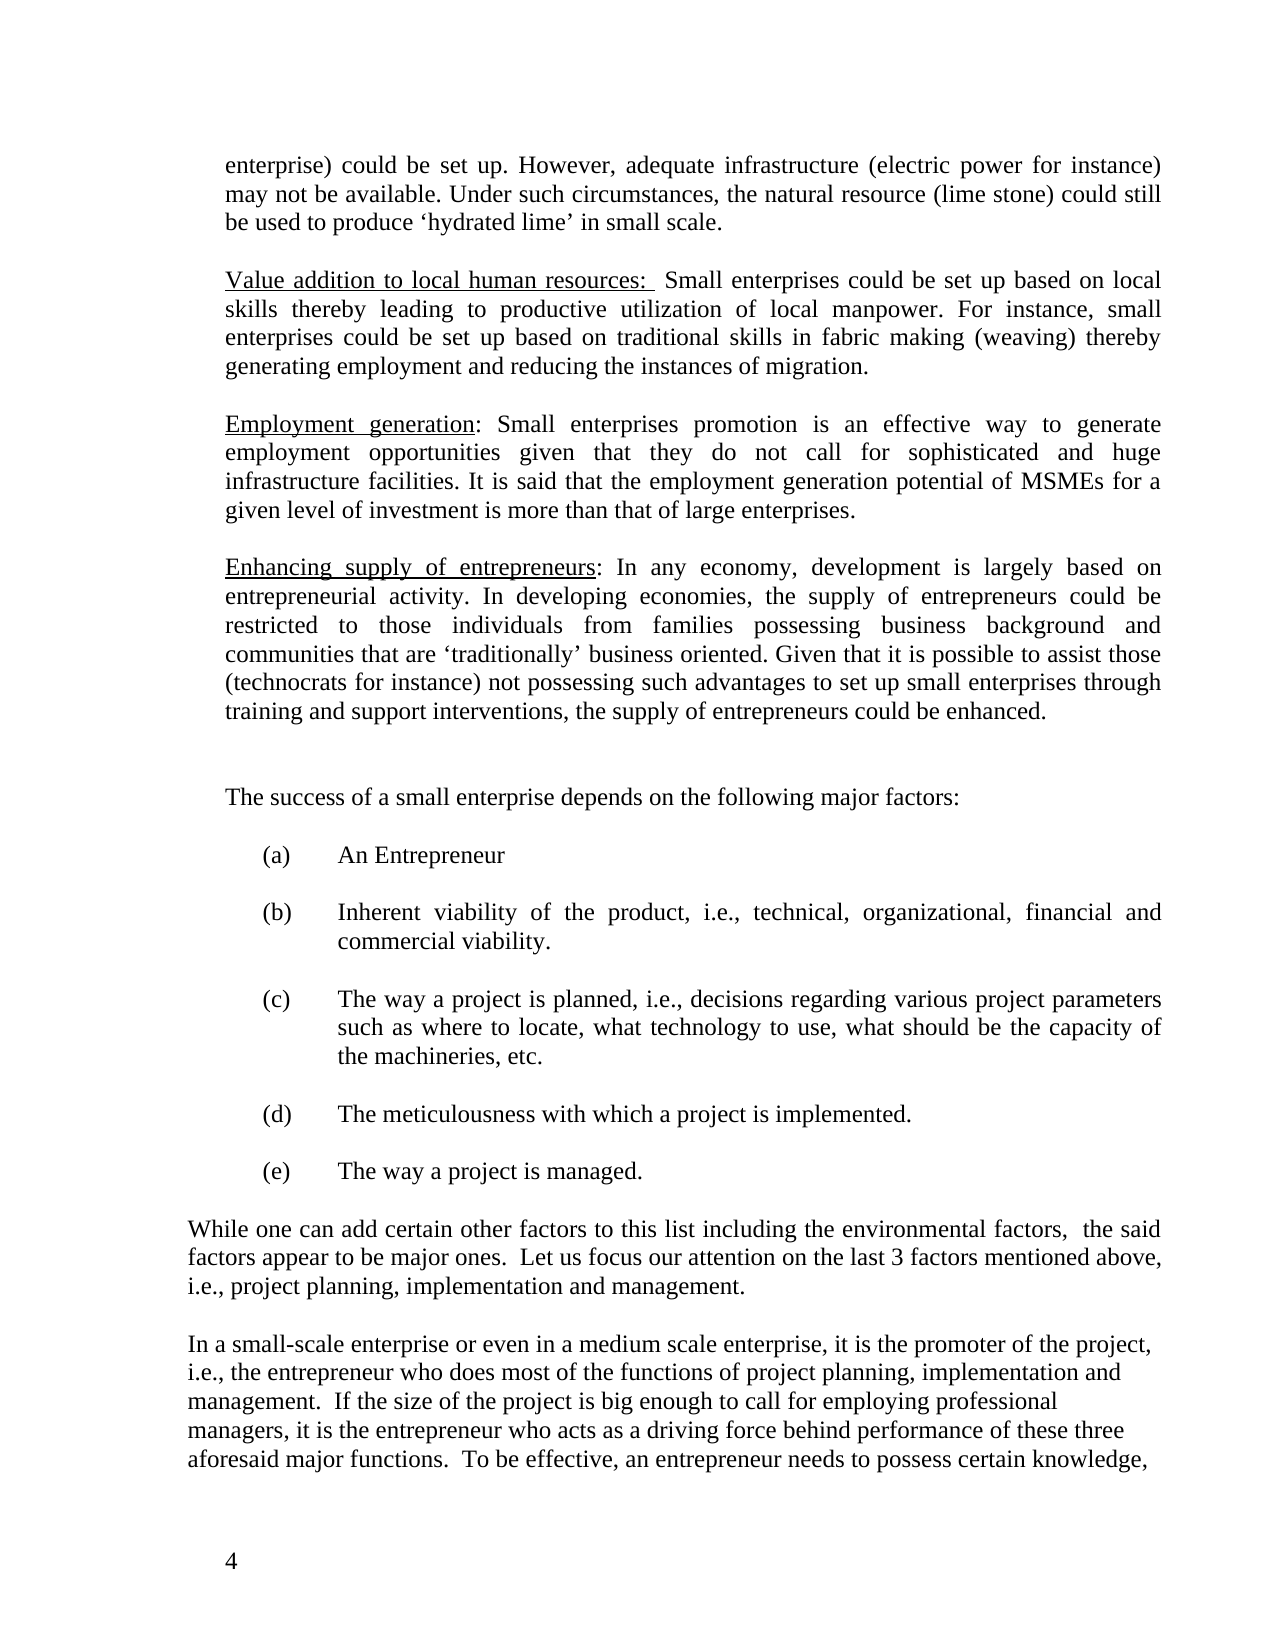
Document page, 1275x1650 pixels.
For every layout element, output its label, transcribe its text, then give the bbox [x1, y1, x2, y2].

text The success of a small enterprise depends on the following major factors: [187, 782, 1162, 811]
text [187, 1329, 1162, 1472]
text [225, 150, 1162, 236]
text While one can add certain other factors to this list including the environmental factors, the said factors appear to be major ones. Let us focus our attention on the last 3 factors mentioned above, i.e., project planning, implementation and management. [187, 1214, 1162, 1300]
list An Entrepreneur [262, 840, 1162, 869]
list The meticulousness with which a project is implemented. [262, 1099, 1162, 1127]
list The way a project is managed. [262, 1156, 1162, 1185]
text Employment generation: Small enterprises promotion is an effective way to generate employment opportunities given that they do not call for sophisticated and huge infrastructure facilities. It is said that the employment generation potential of MSMEs for a given level of investment is more than that of large enterprises. [225, 409, 1162, 524]
list Inherent viability of the product, i.e., technical, organizational, financial and commercial viability. [262, 897, 1162, 955]
text Value addition to local human resources: Small enterprises could be set up based on local skills thereby leading to productive utilization of local manpower. For instance, small enterprises could be set up based on traditional skills in fabric making (weaving) thereby generating employment and reducing the instances of migration. [225, 265, 1162, 380]
list The way a project is planned, i.e., decisions regarding various project parameters such as where to locate, what technology to use, what should be the capacity of the machineries, etc. [262, 984, 1162, 1070]
text Enhancing supply of entrepreneurs: In any economy, development is largely based on entrepreneurial activity. In developing economies, the supply of entrepreneurs could be restricted to those individuals from families possessing business background and communities that are ‘traditionally’ business oriented. Given that it is possible to assist those (technocrats for instance) not possessing such advantages to set up small enterprises through training and support interventions, the supply of entrepreneurs could be enhanced. [225, 552, 1162, 725]
